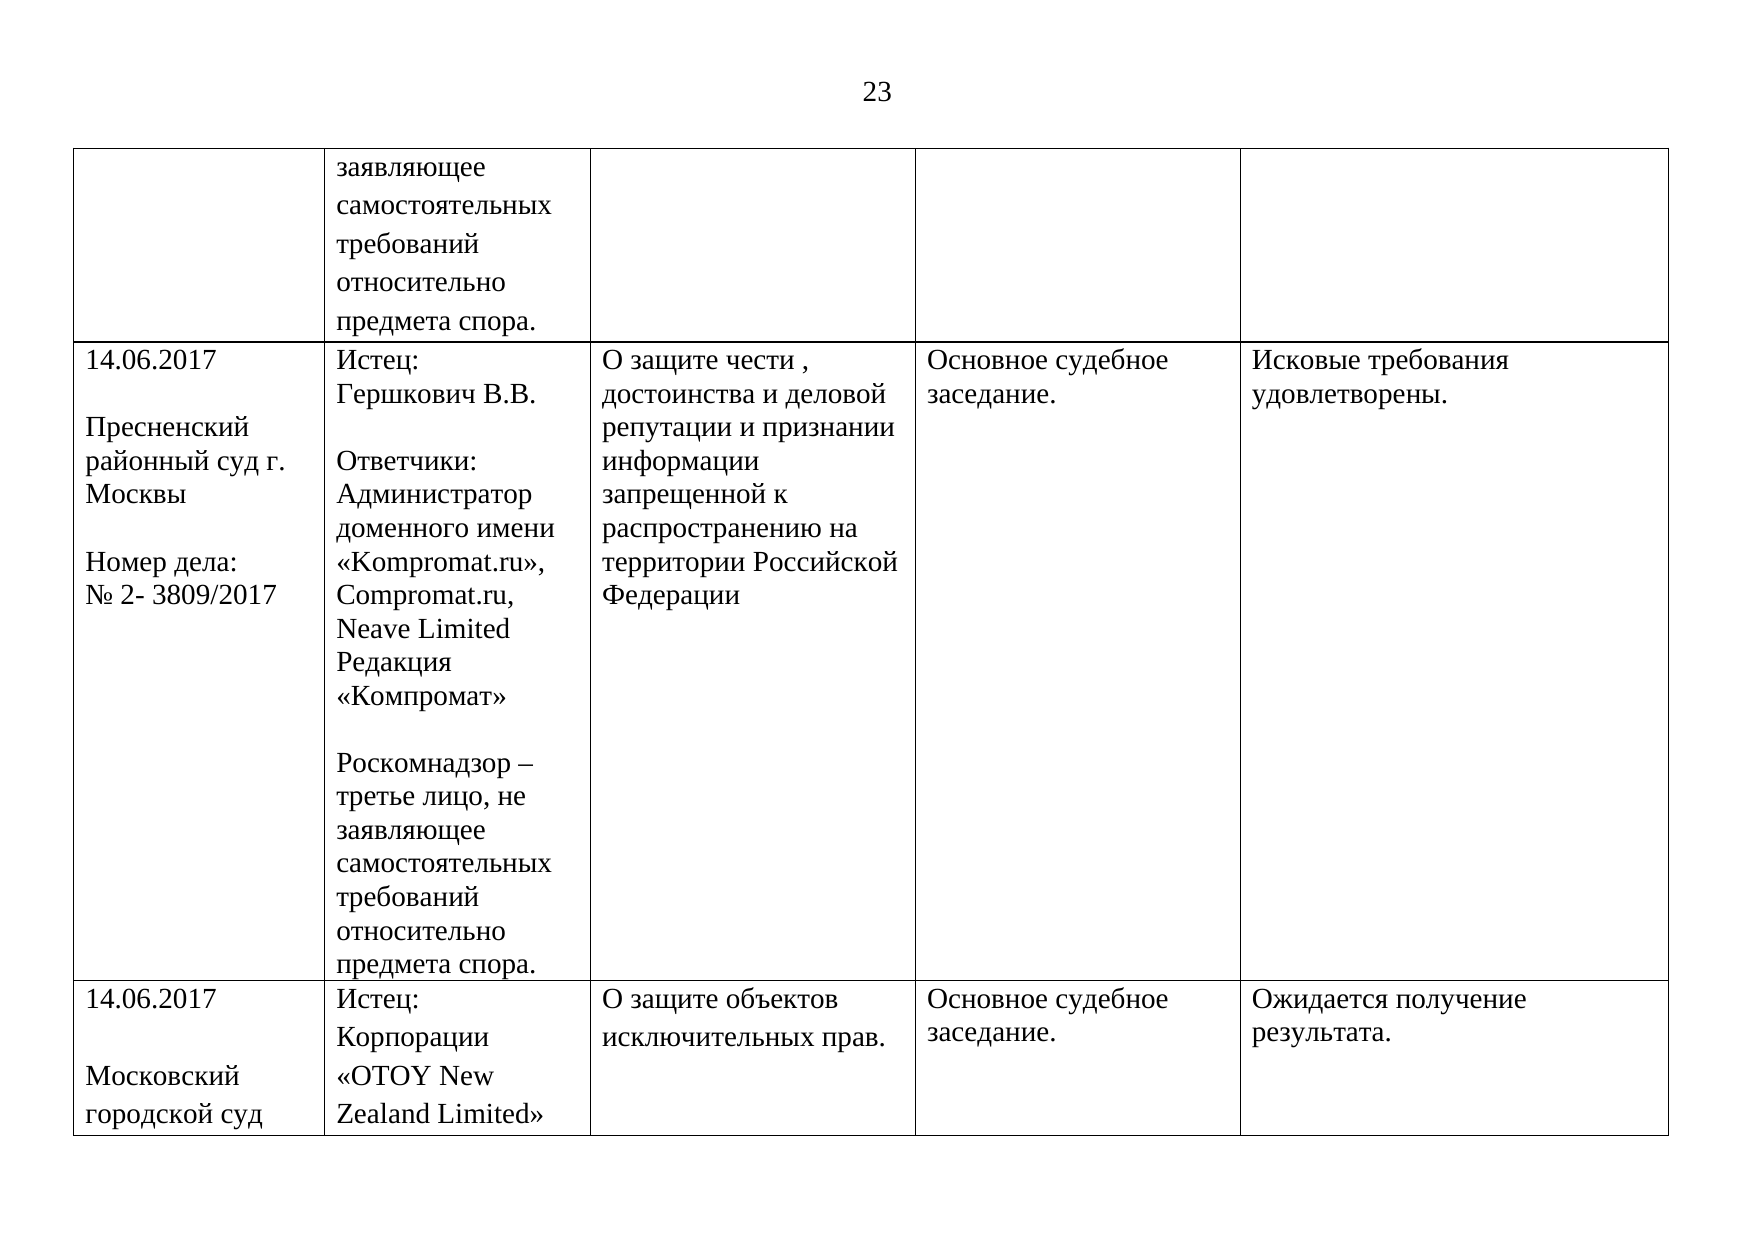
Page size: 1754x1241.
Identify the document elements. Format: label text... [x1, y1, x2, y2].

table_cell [1241, 981, 1668, 1135]
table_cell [591, 149, 915, 341]
table_cell Основное судебное заседание. [916, 343, 1240, 980]
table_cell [74, 149, 324, 341]
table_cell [325, 981, 590, 1135]
table_cell Истец: Гершкович В.В. Ответчики: Администратор доменного имени «Kompromat.ru», Compromat.ru, Neave Limited Редакция «Компромат» Роскомнадзор – третье лицо, не заявляющее самостоятельных требований относительно предмета спора. [325, 343, 590, 980]
table_cell Исковые требования удовлетворены. [1241, 343, 1668, 980]
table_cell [74, 981, 324, 1135]
table_cell 14.06.2017 Пресненский районный суд г. Москвы Номер дела: № 2- 3809/2017 [74, 343, 324, 980]
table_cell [591, 981, 915, 1135]
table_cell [916, 981, 1240, 1135]
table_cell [325, 149, 590, 341]
table_cell О защите чести , достоинства и деловой репутации и признании информации запрещенной к распространению на территории Российской Федерации [591, 343, 915, 980]
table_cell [916, 149, 1240, 341]
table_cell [1241, 149, 1668, 341]
